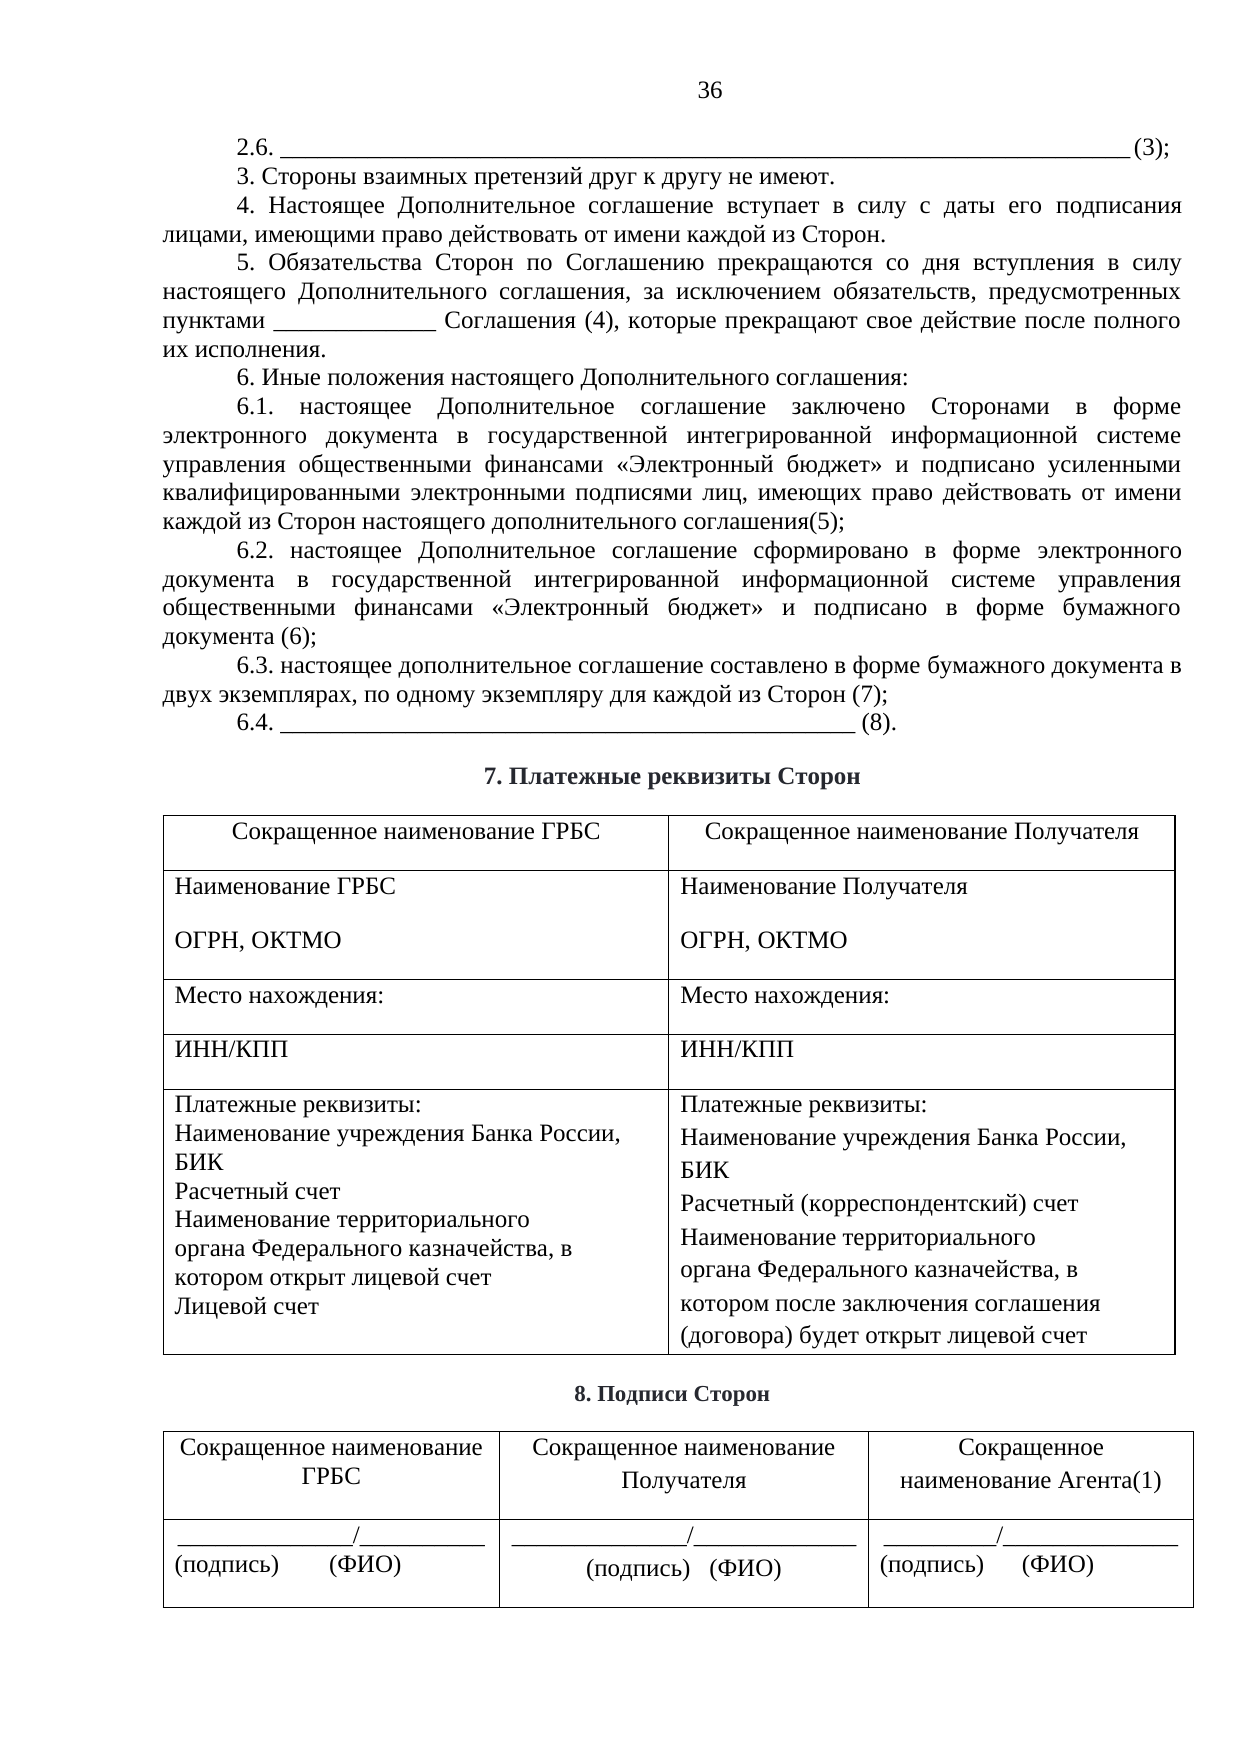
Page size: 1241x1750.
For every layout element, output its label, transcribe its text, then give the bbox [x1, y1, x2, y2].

table_cell ИНН/КПП [164, 1035, 668, 1088]
table_cell Платежные реквизиты: Наименование учреждения Банка России, БИК Расчетный счет Наименование территориального органа Федерального казначейства, в котором открыт лицевой счет Лицевой счет [164, 1090, 668, 1354]
text 6. Иные положения настоящего Дополнительного соглашения: [162, 362, 1182, 391]
table_header Сокращенное наименование ГРБС [164, 816, 668, 870]
table_header Сокращенное наименование ГРБС [164, 1432, 499, 1519]
text 7. Платежные реквизиты Сторон [162, 761, 1182, 790]
table_header Сокращенное наименование Получателя [669, 816, 1174, 870]
table_cell ИНН/КПП [669, 1035, 1174, 1088]
text 5. Обязательства Сторон по Соглашению прекращаются со дня вступления в силу настоящего Дополнительного соглашения, за исключением обязательств, предусмотренных пунктами _____________ Соглашения (4), которые прекращают свое действие после полного их исполнения. [162, 247, 1182, 362]
text 6.3. настоящее дополнительное соглашение составлено в форме бумажного документа в двух экземплярах, по одному экземпляру для каждой из Сторон (7); [162, 650, 1182, 707]
table_cell ______________/__________ (подпись) (ФИО) [164, 1520, 499, 1607]
text 8. Подписи Сторон [162, 1380, 1182, 1406]
table_cell Наименование ГРБС ОГРН, ОКТМО [164, 871, 668, 979]
table_cell Место нахождения: [669, 980, 1174, 1033]
text 4. Настоящее Дополнительное соглашение вступает в силу с даты его подписания лицами, имеющими право действовать от имени каждой из Сторон. [162, 190, 1182, 247]
table_header Сокращенное наименование Агента(1) [869, 1432, 1193, 1519]
table_cell Место нахождения: [164, 980, 668, 1033]
table_header Сокращенное наименование Получателя [500, 1432, 868, 1519]
text 6.1. настоящее Дополнительное соглашение заключено Сторонами в форме электронного документа в государственной интегрированной информационной системе управления общественными финансами «Электронный бюджет» и подписано усиленными квалифицированными электронными подписями лиц, имеющих право действовать от имени каждой из Сторон настоящего дополнительного соглашения(5); [162, 391, 1182, 535]
text 6.2. настоящее Дополнительное соглашение сформировано в форме электронного документа в государственной интегрированной информационной системе управления общественными финансами «Электронный бюджет» и подписано в форме бумажного документа (6); [162, 535, 1182, 650]
text 6.4. ______________________________________________ (8). [162, 707, 1182, 736]
table_cell ______________/_____________ (подпись) (ФИО) [500, 1520, 868, 1607]
table_cell Платежные реквизиты: Наименование учреждения Банка России, БИК Расчетный (корреспондентский) счет Наименование территориального органа Федерального казначейства, в котором после заключения соглашения (договора) будет открыт лицевой счет [669, 1090, 1174, 1354]
text 3. Стороны взаимных претензий друг к другу не имеют. [162, 161, 1182, 190]
text 2.6. ____________________________________________________________________ (3); [162, 132, 1182, 161]
table_cell Наименование Получателя ОГРН, ОКТМО [669, 871, 1174, 979]
table_cell _________/______________ (подпись) (ФИО) [869, 1520, 1193, 1607]
